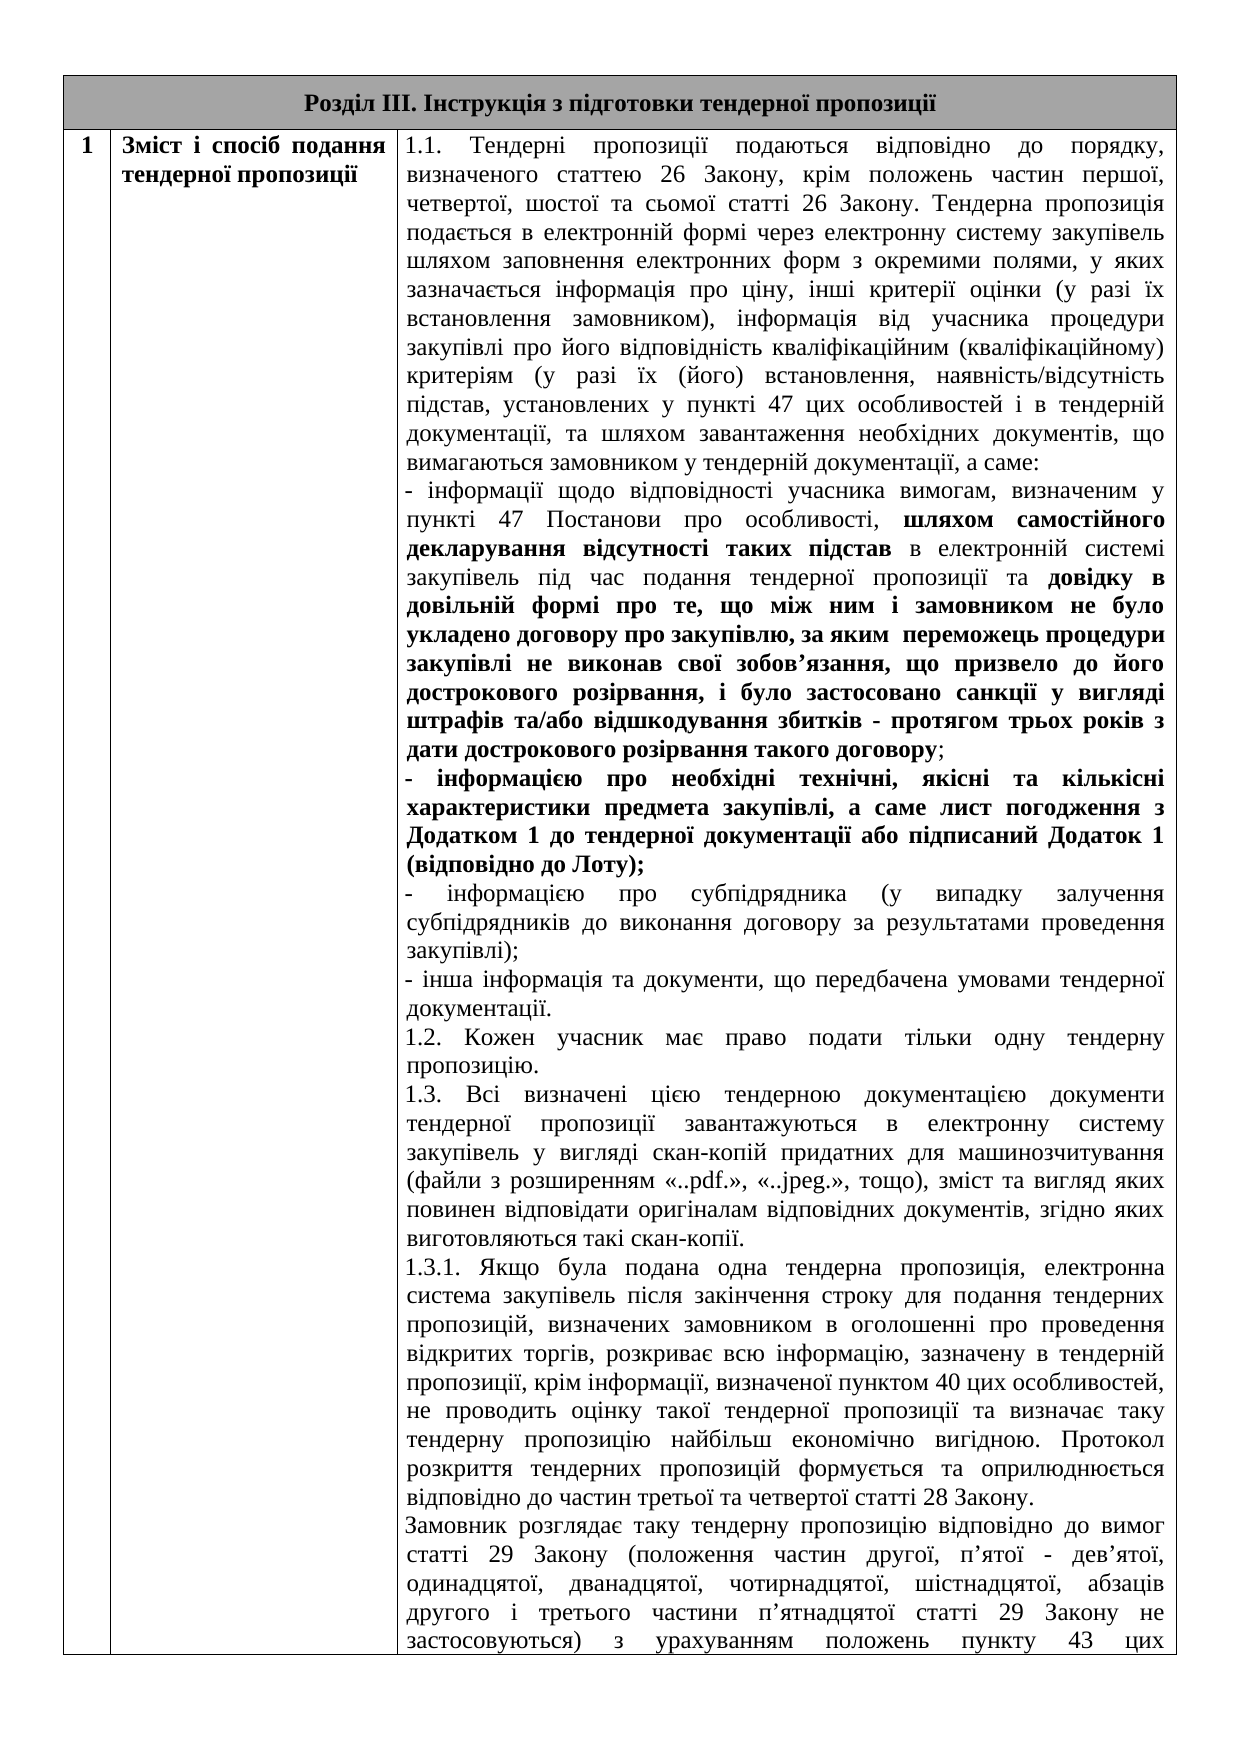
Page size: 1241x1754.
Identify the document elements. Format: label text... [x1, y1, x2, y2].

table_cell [398, 130, 1176, 1654]
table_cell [111, 130, 397, 1654]
table_cell 1 [64, 130, 110, 1654]
table_cell Розділ ІІІ. Інструкція з підготовки тендерної пропозиції [64, 76, 1176, 129]
